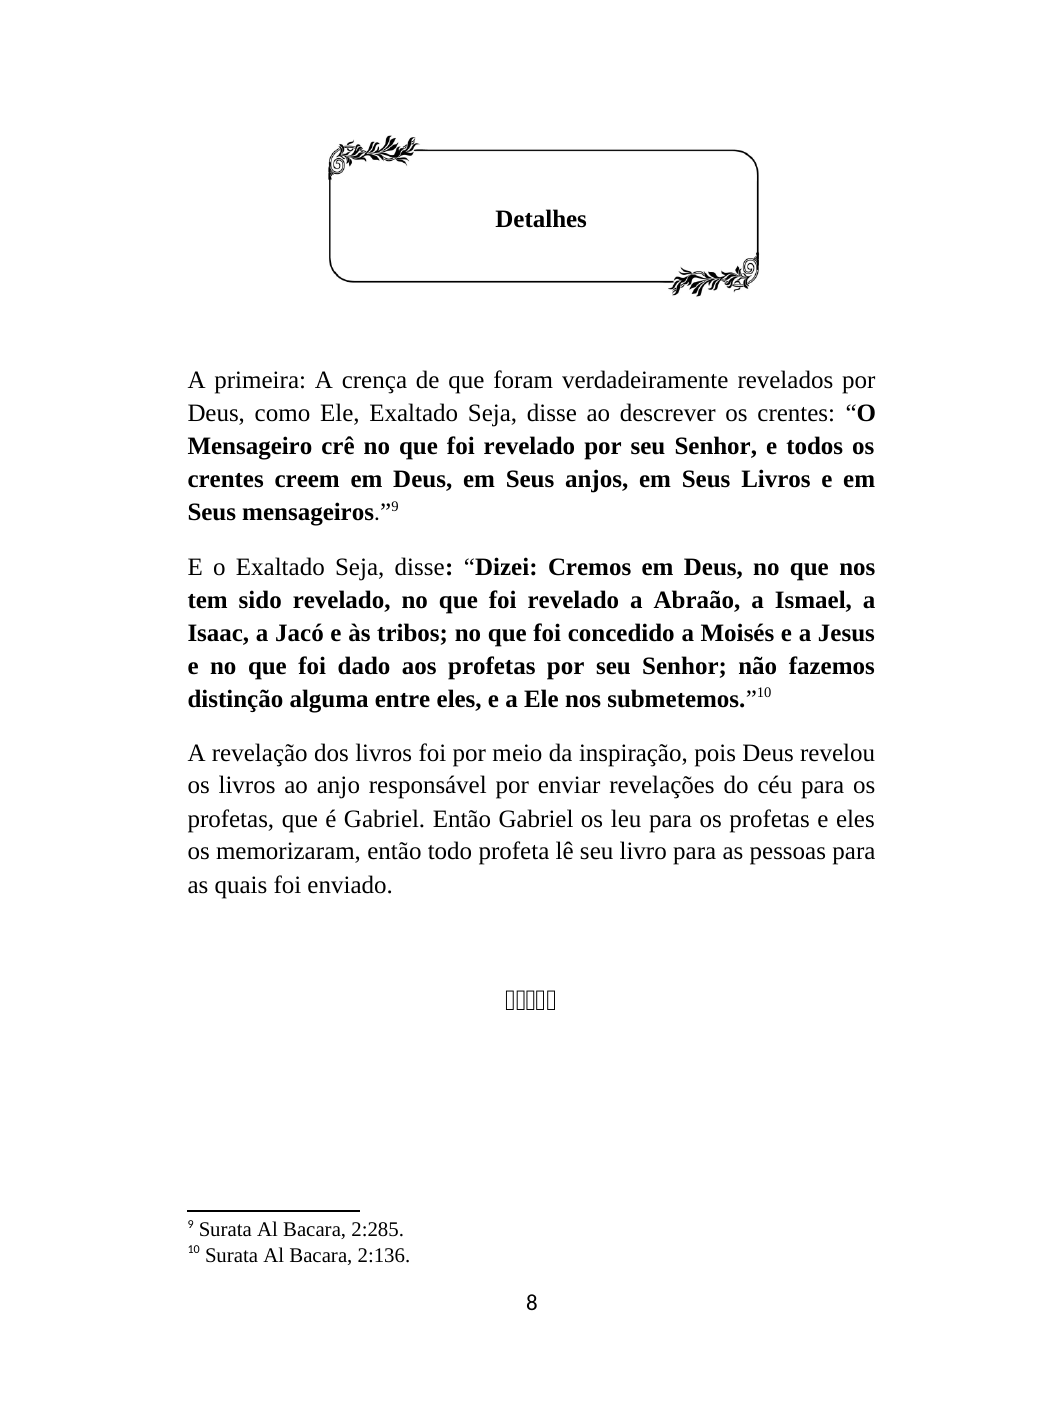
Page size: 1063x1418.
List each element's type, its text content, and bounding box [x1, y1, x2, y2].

picture [321, 233, 765, 298]
text Detalhes [187, 204, 876, 233]
text A primeira: A crença de que foram verdadeiramente revelados por Deus, como Ele, Exaltado Seja, disse ao descrever os crentes: “O Mensageiro crê no que foi revelado por seu Senhor, e todos os crentes creem em Deus, em Seus anjos, em Seus Livros e em Seus mensageiros.” [187, 365, 876, 527]
text A revelação dos livros foi por meio da inspiração, pois Deus revelou os livros ao anjo responsável por enviar revelações do céu para os profetas, que é Gabriel. Então Gabriel os leu para os profetas e eles os memorizaram, então todo profeta lê seu livro para as pessoas para as quais foi enviado. [187, 738, 876, 898]
text E o Exaltado Seja, disse: “Dizei: Cremos em Deus, no que nos tem sido revelado, no que foi revelado a Abraão, a Ismael, a Isaac, a Jacó e às tribos; no que foi concedido a Moisés e a Jesus e no que foi dado aos profetas por seu Senhor; não fazemos distinção alguma entre eles, e a Ele nos submetemos.” [187, 552, 876, 712]
picture [321, 132, 765, 204]
